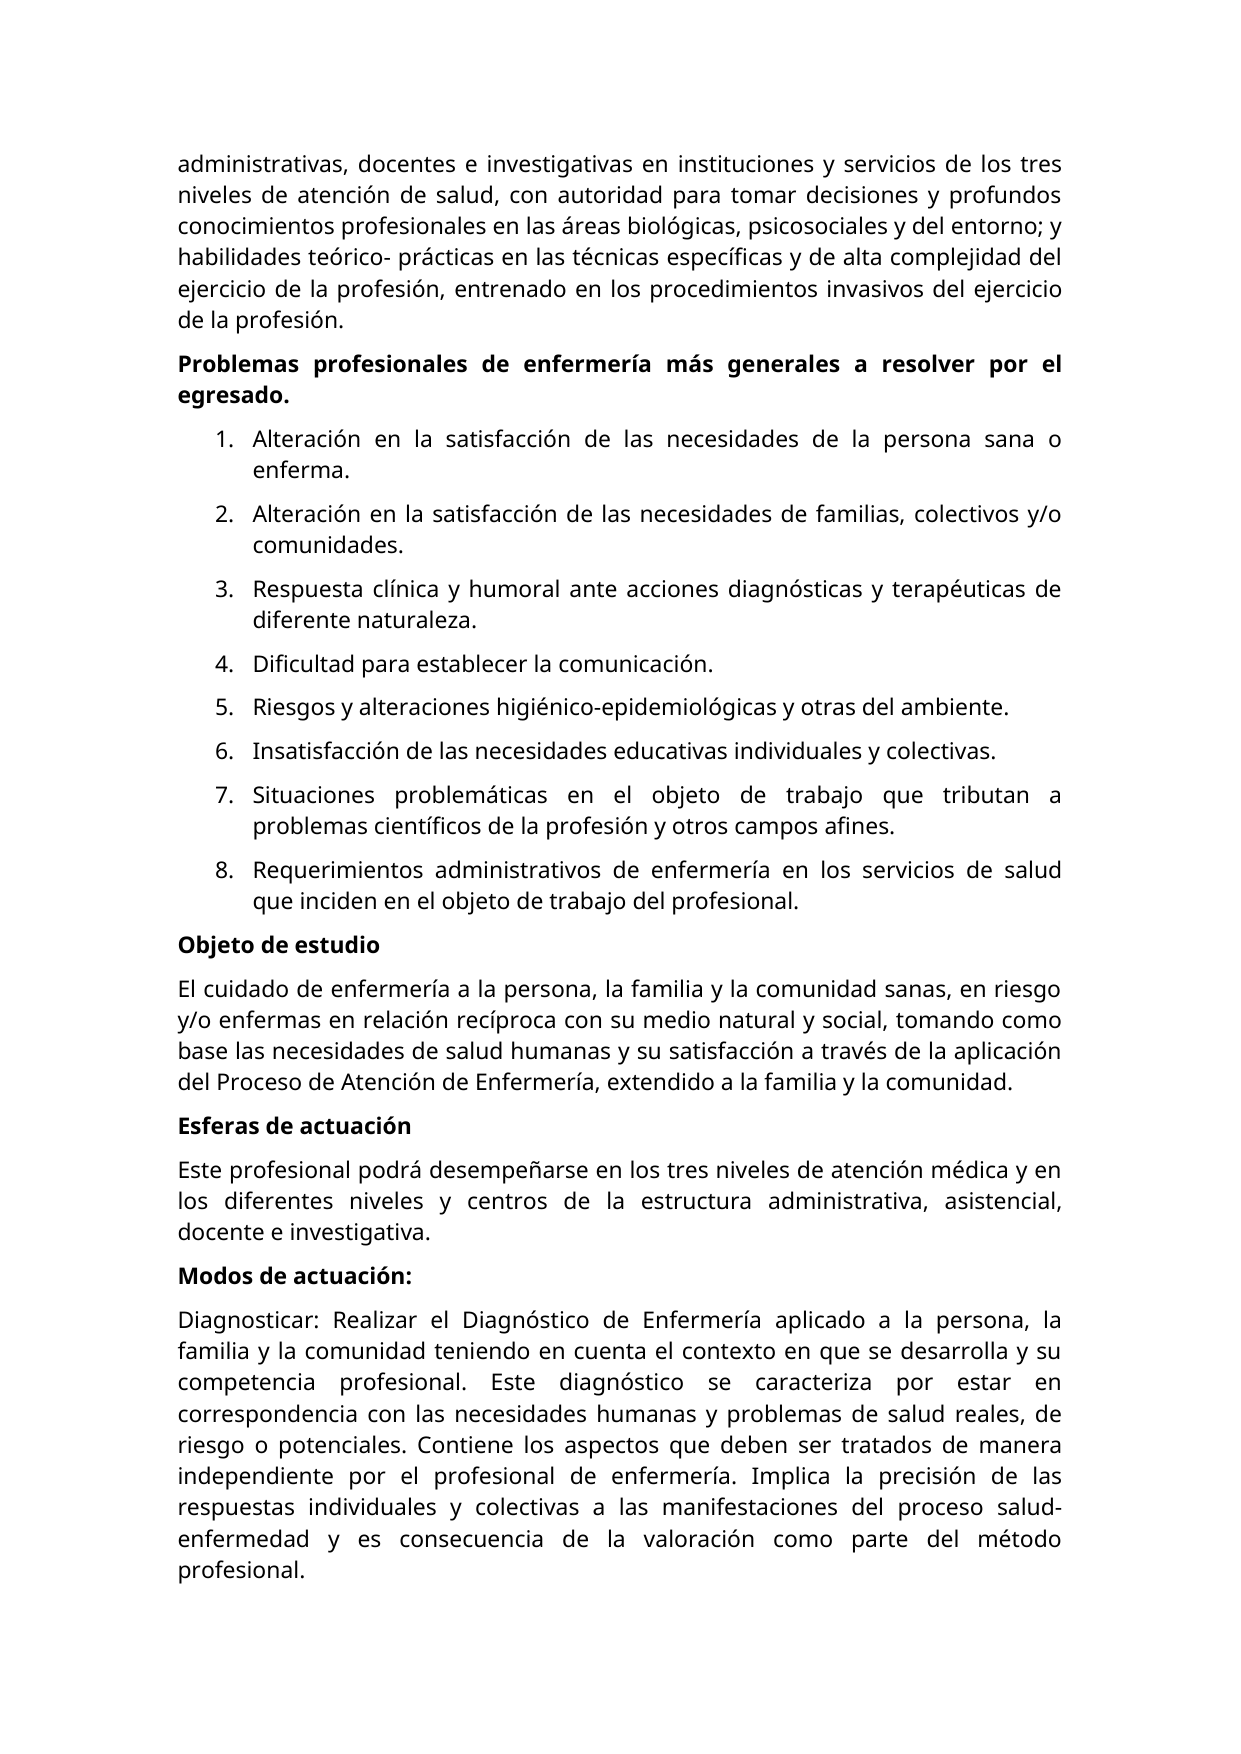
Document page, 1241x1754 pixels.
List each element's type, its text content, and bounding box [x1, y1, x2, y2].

list Requerimientos administrativos de enfermería en los servicios de salud que inciden en el objeto de trabajo del profesional. [215, 854, 1063, 916]
text Modos de actuación: [177, 1260, 1063, 1291]
list Insatisfacción de las necesidades educativas individuales y colectivas. [215, 735, 1063, 766]
text Este profesional podrá desempeñarse en los tres niveles de atención médica y en los diferentes niveles y centros de la estructura administrativa, asistencial, docente e investigativa. [177, 1154, 1063, 1248]
list Dificultad para establecer la comunicación. [215, 648, 1063, 679]
list Riesgos y alteraciones higiénico-epidemiológicas y otras del ambiente. [215, 691, 1063, 723]
text Problemas profesionales de enfermería más generales a resolver por el egresado. [177, 348, 1063, 410]
text Esferas de actuación [177, 1110, 1063, 1141]
text Diagnosticar: Realizar el Diagnóstico de Enfermería aplicado a la persona, la familia y la comunidad teniendo en cuenta el contexto en que se desarrolla y su competencia profesional. Este diagnóstico se caracteriza por estar en correspondencia con las necesidades humanas y problemas de salud reales, de riesgo o potenciales. Contiene los aspectos que deben ser tratados de manera independiente por el profesional de enfermería. Implica la precisión de las respuestas individuales y colectivas a las manifestaciones del proceso salud-enfermedad y es consecuencia de la valoración como parte del método profesional. [177, 1304, 1063, 1585]
list Respuesta clínica y humoral ante acciones diagnósticas y terapéuticas de diferente naturaleza. [215, 573, 1063, 635]
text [177, 148, 1063, 335]
text El cuidado de enfermería a la persona, la familia y la comunidad sanas, en riesgo y/o enfermas en relación recíproca con su medio natural y social, tomando como base las necesidades de salud humanas y su satisfacción a través de la aplicación del Proceso de Atención de Enfermería, extendido a la familia y la comunidad. [177, 973, 1063, 1098]
text Objeto de estudio [177, 929, 1063, 960]
list Situaciones problemáticas en el objeto de trabajo que tributan a problemas científicos de la profesión y otros campos afines. [215, 779, 1063, 841]
list Alteración en la satisfacción de las necesidades de familias, colectivos y/o comunidades. [215, 498, 1063, 560]
list Alteración en la satisfacción de las necesidades de la persona sana o enferma. [215, 423, 1063, 485]
